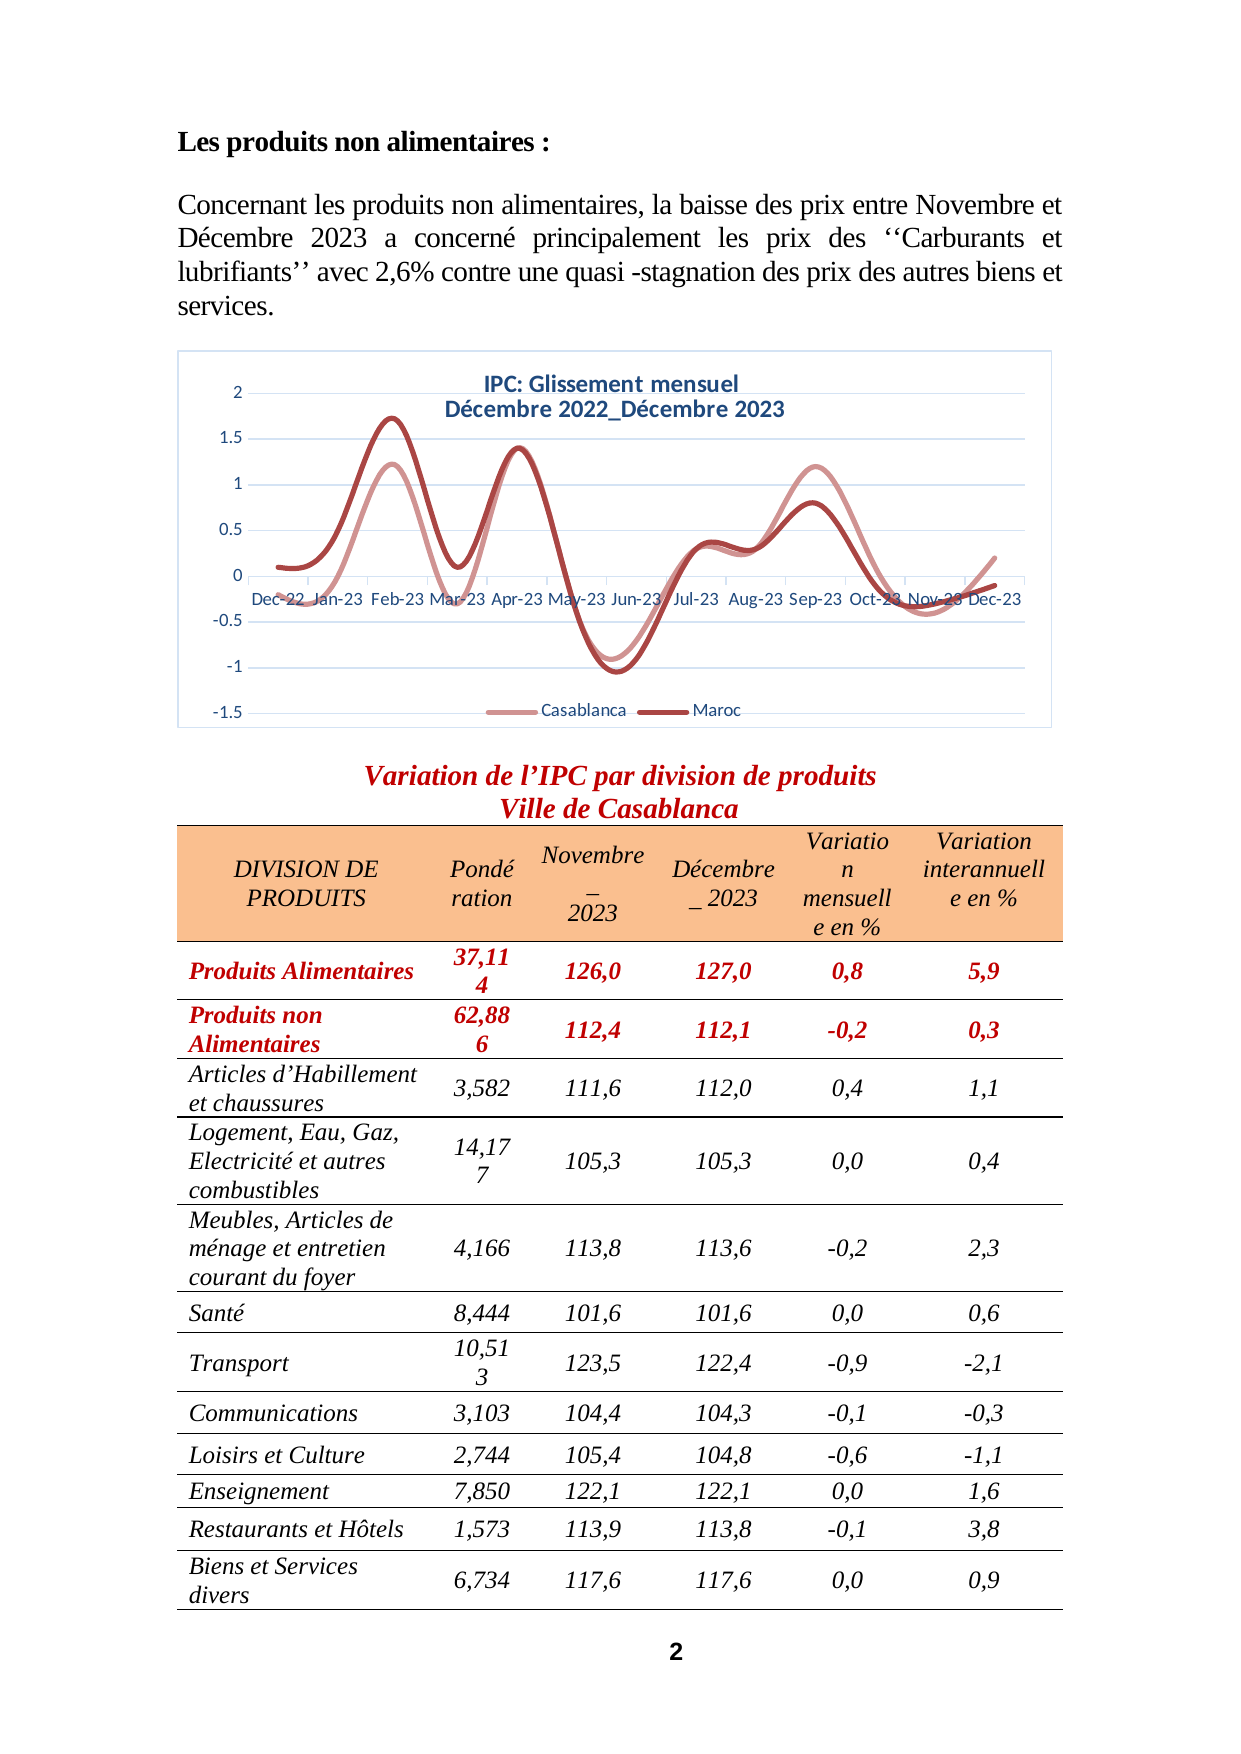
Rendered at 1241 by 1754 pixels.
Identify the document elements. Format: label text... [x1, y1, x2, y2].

table_cell 2,3 [907, 1205, 1063, 1291]
table_cell 37,114 [437, 942, 529, 999]
table_cell 126,0 [529, 942, 659, 999]
table_cell -0,2 [790, 1000, 907, 1058]
table_cell -0,3 [907, 1392, 1063, 1433]
table_cell 113,9 [529, 1508, 659, 1550]
table_cell 5,9 [907, 942, 1063, 999]
table_cell 122,4 [659, 1333, 790, 1391]
table_cell 104,8 [659, 1434, 790, 1474]
table_cell 117,6 [529, 1551, 659, 1609]
table_cell Communications [177, 1392, 437, 1433]
table_cell 1,6 [907, 1475, 1063, 1507]
table_cell -0,2 [790, 1205, 907, 1291]
table_cell 122,1 [529, 1475, 659, 1507]
table_cell 112,4 [529, 1000, 659, 1058]
table_cell 3,582 [437, 1059, 529, 1116]
table_cell 0,0 [790, 1292, 907, 1332]
text Concernant les produits non alimentaires, la baisse des prix entre Novembre et Décembre 2023 a concerné principalement les prix des ‘‘Carburants et lubrifiants’’ avec 2,6% contre une quasi -stagnation des prix des autres biens et services. [177, 187, 1063, 321]
table_header Décembre_ 2023 [659, 826, 790, 941]
table_cell -0,9 [790, 1333, 907, 1391]
table_cell 0,0 [790, 1475, 907, 1507]
table_cell 10,513 [437, 1333, 529, 1391]
table_cell 8,444 [437, 1292, 529, 1332]
table_cell -2,1 [907, 1333, 1063, 1391]
table_cell 0,6 [907, 1292, 1063, 1332]
table_cell Articles d’Habillement et chaussures [177, 1059, 437, 1116]
table_cell 0,0 [790, 1551, 907, 1609]
table_cell 3,103 [437, 1392, 529, 1433]
table_cell Biens et Services divers [177, 1551, 437, 1609]
table_cell 14,177 [437, 1118, 529, 1204]
table_cell 105,3 [659, 1118, 790, 1204]
table_cell 127,0 [659, 942, 790, 999]
table_cell Restaurants et Hôtels [177, 1508, 437, 1550]
table_header Novembre_ 2023 [529, 826, 659, 941]
table_cell 0,8 [790, 942, 907, 999]
table_cell 122,1 [659, 1475, 790, 1507]
table_cell 101,6 [659, 1292, 790, 1332]
table_cell Santé [177, 1292, 437, 1332]
table_header Pondération [437, 826, 529, 941]
table_cell Loisirs et Culture [177, 1434, 437, 1474]
table_cell 0,4 [790, 1059, 907, 1116]
table_cell -1,1 [907, 1434, 1063, 1474]
table_cell Logement, Eau, Gaz, Electricité et autres combustibles [177, 1118, 437, 1204]
table_cell 7,850 [437, 1475, 529, 1507]
table_cell 0,9 [907, 1551, 1063, 1609]
table_cell 113,8 [529, 1205, 659, 1291]
table_cell Produits non Alimentaires [177, 1000, 437, 1058]
table_cell 1,573 [437, 1508, 529, 1550]
table_cell 0,3 [907, 1000, 1063, 1058]
table_cell -0,1 [790, 1508, 907, 1550]
table_cell 2,744 [437, 1434, 529, 1474]
table_cell Meubles, Articles de ménage et entretien courant du foyer [177, 1205, 437, 1291]
table_cell 6,734 [437, 1551, 529, 1609]
table_cell 62,886 [437, 1000, 529, 1058]
table_cell 117,6 [659, 1551, 790, 1609]
table_cell 104,3 [659, 1392, 790, 1433]
table_cell -0,1 [790, 1392, 907, 1433]
text Variation de l’IPC par division de produits [177, 758, 1063, 791]
table_cell 105,4 [529, 1434, 659, 1474]
text Les produits non alimentaires : [177, 124, 1063, 158]
table_cell 113,8 [659, 1508, 790, 1550]
table_cell 4,166 [437, 1205, 529, 1291]
table_cell 111,6 [529, 1059, 659, 1116]
table_cell 101,6 [529, 1292, 659, 1332]
table_cell 112,1 [659, 1000, 790, 1058]
table_cell -0,6 [790, 1434, 907, 1474]
table_cell 1,1 [907, 1059, 1063, 1116]
table_cell Enseignement [177, 1475, 437, 1507]
table_cell 0,4 [907, 1118, 1063, 1204]
table_cell 104,4 [529, 1392, 659, 1433]
text Ville de Casablanca [177, 791, 1063, 825]
table_cell 105,3 [529, 1118, 659, 1204]
table_cell 112,0 [659, 1059, 790, 1116]
table_cell 3,8 [907, 1508, 1063, 1550]
table_cell 123,5 [529, 1333, 659, 1391]
table_cell 0,0 [790, 1118, 907, 1204]
table_cell Transport [177, 1333, 437, 1391]
table_header DIVISION DE PRODUITS [177, 826, 437, 941]
table_header Variation interannuelle en % [907, 826, 1063, 941]
table_header Variation mensuelle en % [790, 826, 907, 941]
table_cell 113,6 [659, 1205, 790, 1291]
table_cell Produits Alimentaires [177, 942, 437, 999]
